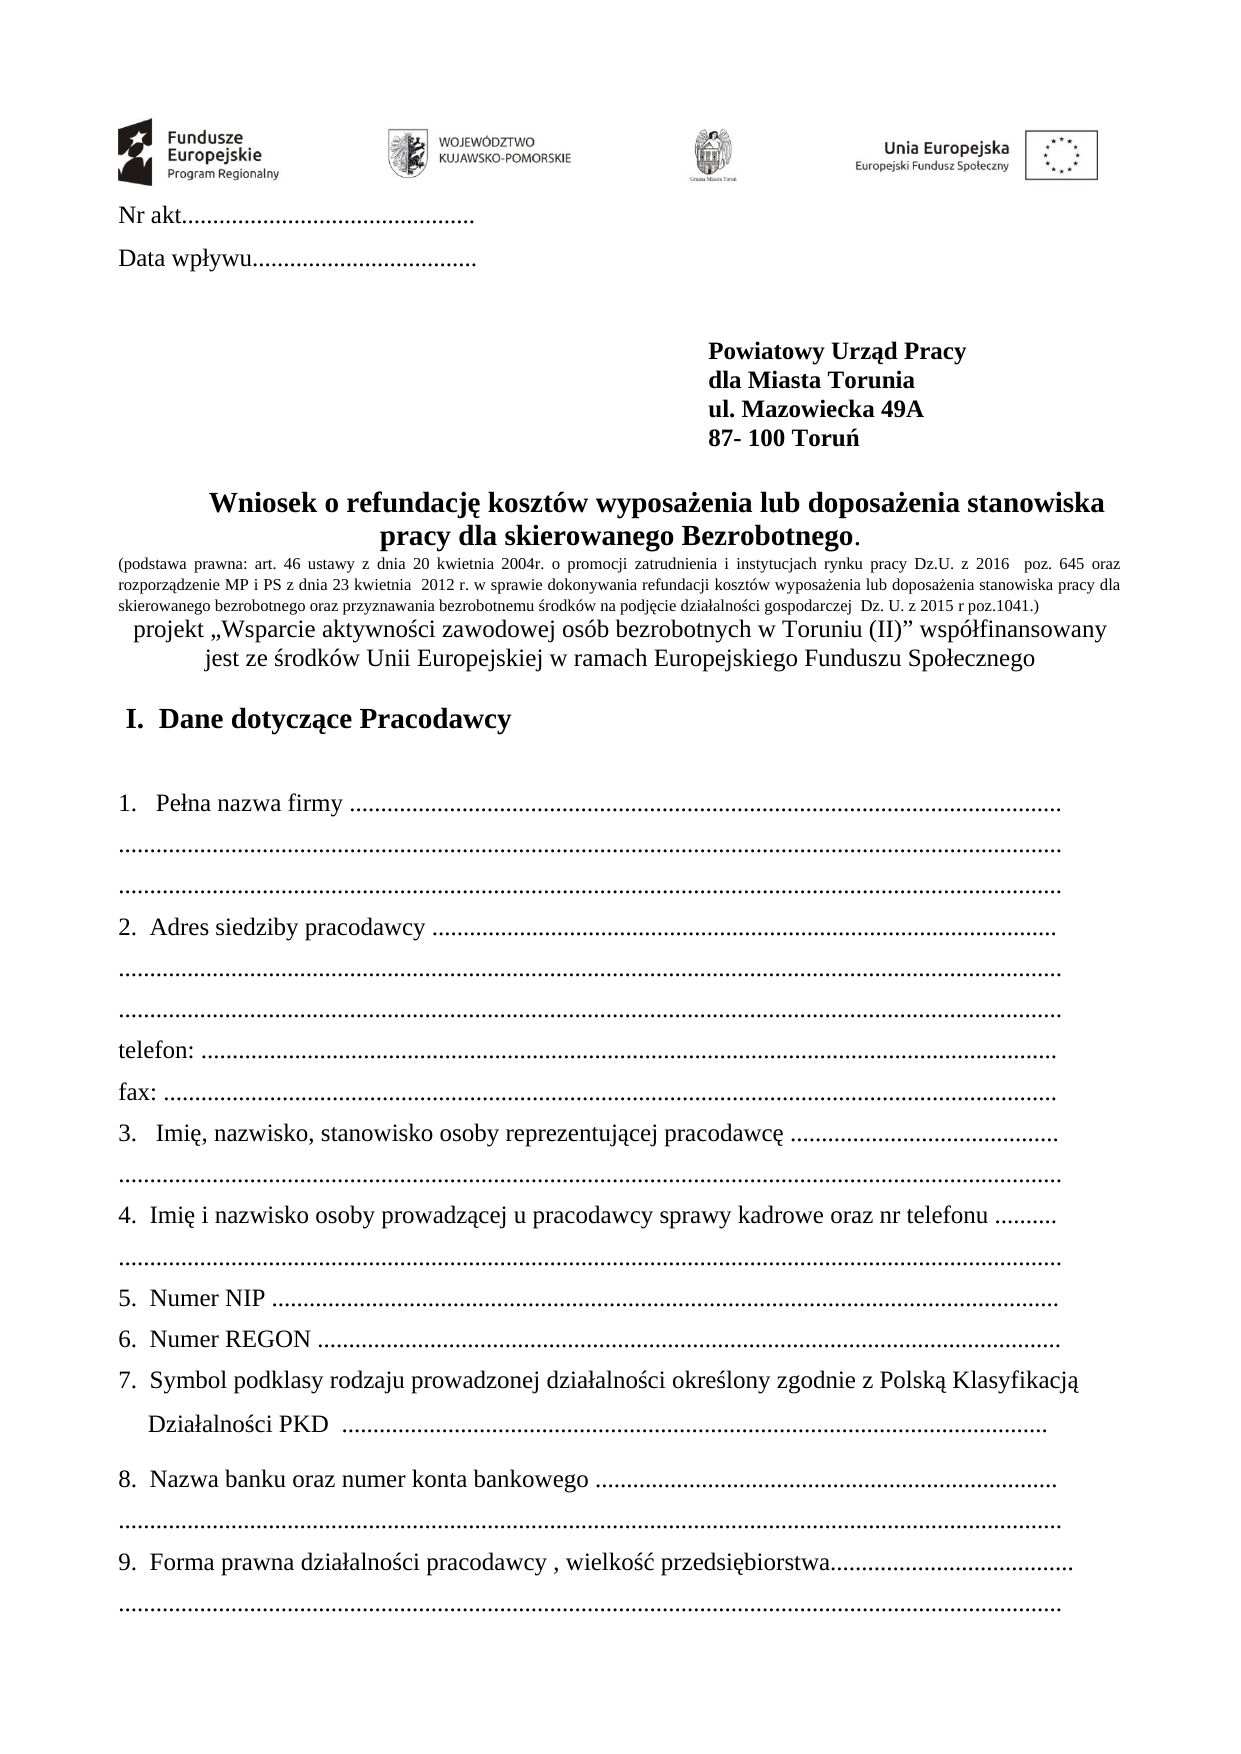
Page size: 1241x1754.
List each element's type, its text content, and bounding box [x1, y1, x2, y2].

text ul. Mazowiecka 49A [118, 394, 1122, 423]
text 7. Symbol podklasy rodzaju prowadzonej działalności określony zgodnie z Polską Klasyfikacją Działalności PKD ................................................................................................................. [118, 1366, 1122, 1437]
list Pełna nazwa firmy .................................................................................................................. [118, 788, 1122, 817]
text Data wpływu.................................... [118, 243, 1122, 272]
text telefon: ......................................................................................................................................... [118, 1036, 1122, 1064]
text 6. Numer REGON ....................................................................................................................... [118, 1324, 1122, 1353]
text 87- 100 Toruń [118, 423, 1122, 451]
text 2. Adres siedziby pracodawcy .................................................................................................... [118, 912, 1122, 941]
picture [118, 118, 1098, 186]
list Imię, nazwisko, stanowisko osoby reprezentującej pracodawcę ........................................... [118, 1118, 1122, 1147]
text projekt „Wsparcie aktywności zawodowej osób bezrobotnych w Toruniu (II)” współfinansowany jest ze środków Unii Europejskiej w ramach Europejskiego Funduszu Społecznego [118, 614, 1122, 672]
text I. Dane dotyczące Pracodawcy [118, 701, 1122, 734]
text Nr akt............................................... [118, 200, 1122, 228]
text 4. Imię i nazwisko osoby prowadzącej u pracodawcy sprawy kadrowe oraz nr telefonu .......... [118, 1201, 1122, 1229]
text dla Miasta Torunia [118, 365, 1122, 394]
text (podstawa prawna: art. 46 ustawy z dnia 20 kwietnia 2004r. o promocji zatrudnienia i instytucjach rynku pracy Dz.U. z 2016 poz. 645 oraz rozporządzenie MP i PS z dnia 23 kwietnia 2012 r. w sprawie dokonywania refundacji kosztów wyposażenia lub doposażenia stanowiska pracy dla skierowanego bezrobotnego oraz przyznawania bezrobotnemu środków na podjęcie działalności gospodarczej Dz. U. z 2015 r poz.1041.) [118, 552, 1122, 614]
text fax: ............................................................................................................................................... [118, 1077, 1122, 1106]
text Wniosek o refundację kosztów wyposażenia lub doposażenia stanowiska pracy dla skierowanego Bezrobotnego. [118, 485, 1122, 552]
text 5. Numer NIP .............................................................................................................................. [118, 1283, 1122, 1312]
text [118, 1588, 1122, 1617]
text Powiatowy Urząd Pracy [118, 336, 1122, 365]
text 9. Forma prawna działalności pracodawcy , wielkość przedsiębiorstwa....................................... [118, 1547, 1122, 1576]
text 8. Nazwa banku oraz numer konta bankowego .......................................................................... [118, 1464, 1122, 1493]
